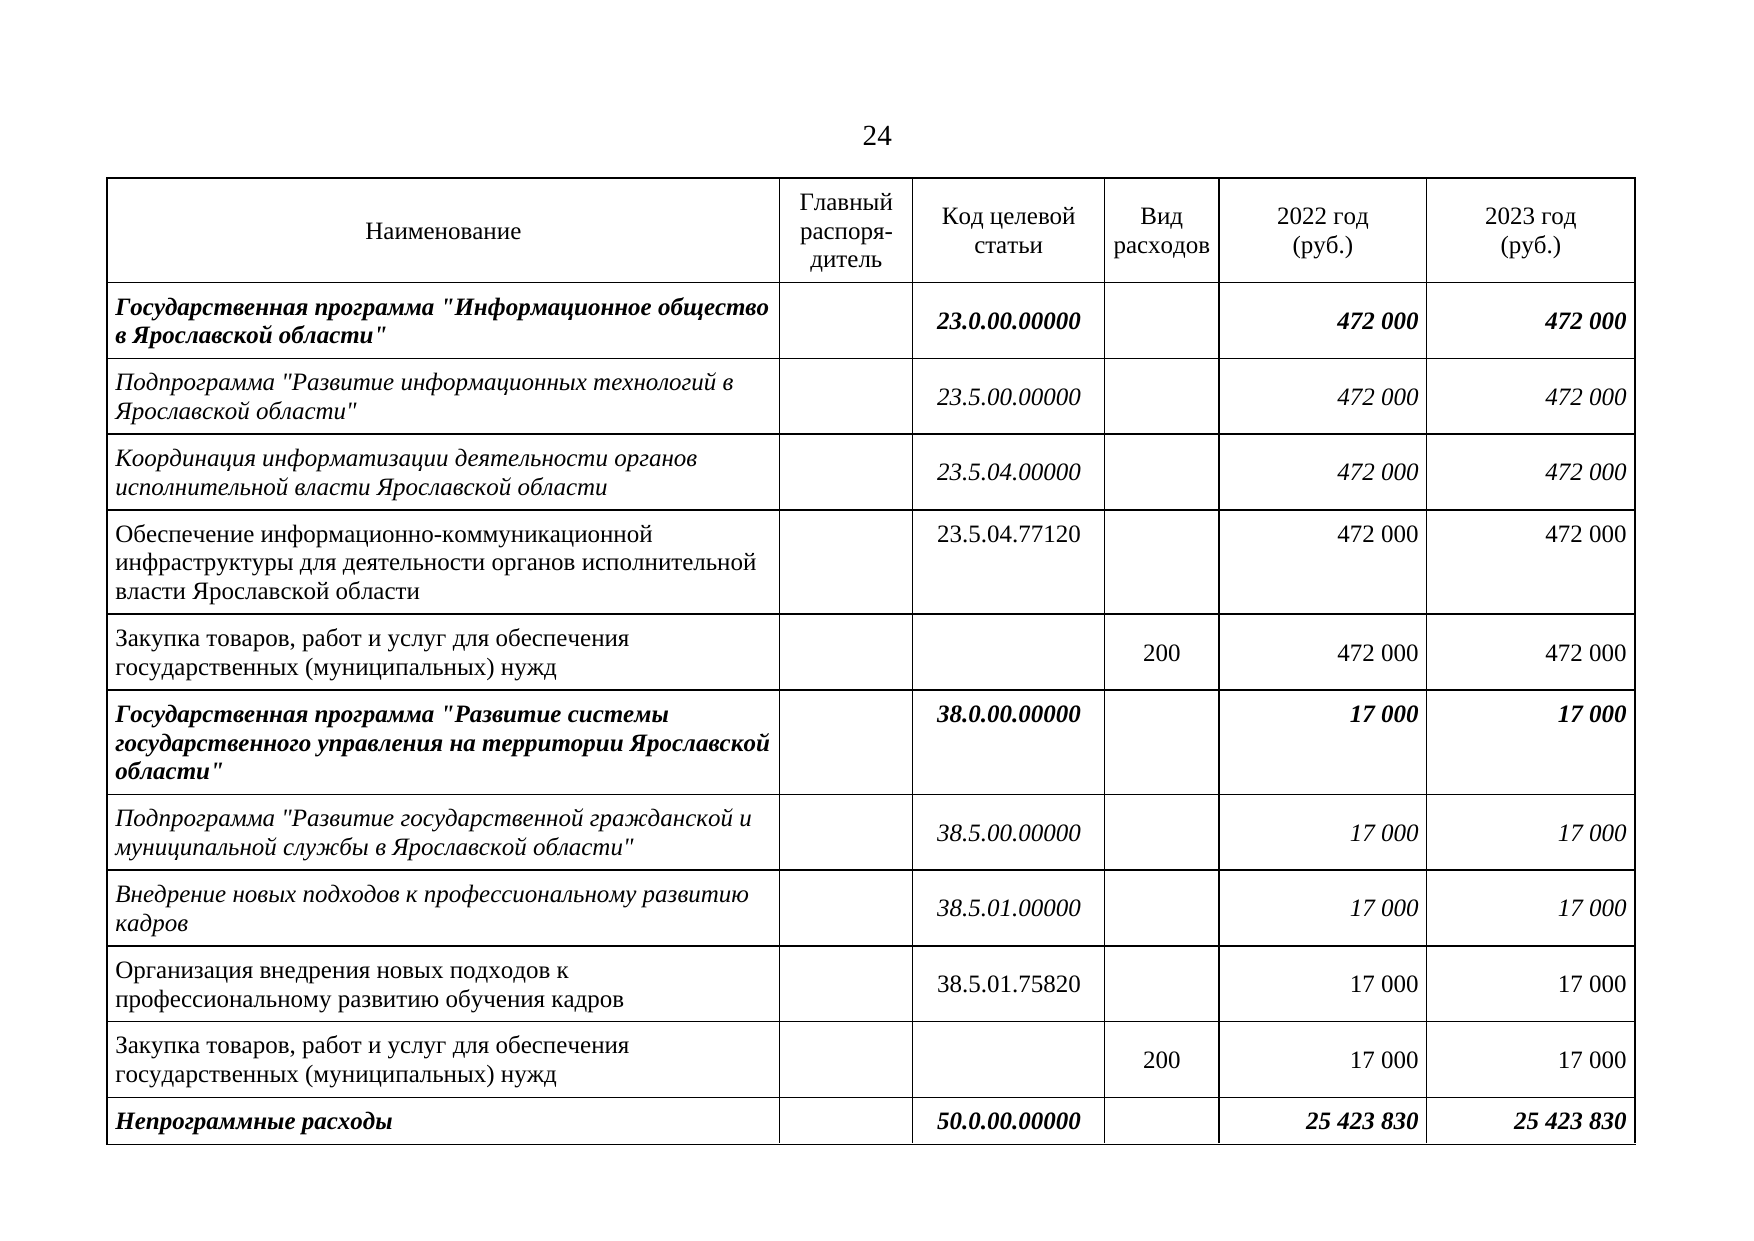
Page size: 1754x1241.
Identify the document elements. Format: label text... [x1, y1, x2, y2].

table_cell 23.0.00.00000 [913, 283, 1104, 357]
table_cell 472 000 [1427, 615, 1634, 689]
table_cell Государственная программа "Развитие системы государственного управления на территории Ярославской области" [108, 691, 779, 793]
table_cell [913, 615, 1104, 689]
table_cell 200 [1105, 615, 1218, 689]
table_cell [913, 1022, 1104, 1096]
table_cell 472 000 [1220, 359, 1426, 433]
table_cell [1105, 435, 1218, 509]
table_cell [1105, 691, 1218, 793]
table_cell Непрограммные расходы [108, 1098, 779, 1143]
table_cell 25 423 830 [1220, 1098, 1426, 1143]
table_cell 38.5.00.00000 [913, 795, 1104, 869]
table_cell Подпрограмма "Развитие информационных технологий в Ярославской области" [108, 359, 779, 433]
table_cell [780, 1022, 912, 1096]
table_cell [780, 615, 912, 689]
table_cell [780, 1098, 912, 1143]
table_cell [780, 795, 912, 869]
table_cell 17 000 [1220, 1022, 1426, 1096]
table_cell 38.5.01.75820 [913, 947, 1104, 1021]
table_cell 17 000 [1220, 795, 1426, 869]
table_cell [780, 871, 912, 945]
table_header Главный распоря-дитель [780, 179, 912, 282]
table_cell Координация информатизации деятельности органов исполнительной власти Ярославской области [108, 435, 779, 509]
table_cell 17 000 [1427, 795, 1634, 869]
table_header Код целевой статьи [913, 179, 1104, 282]
table_cell Организация внедрения новых подходов к профессиональному развитию обучения кадров [108, 947, 779, 1021]
table_cell [1105, 871, 1218, 945]
table_cell [780, 947, 912, 1021]
table_cell 472 000 [1427, 435, 1634, 509]
table_cell 472 000 [1220, 615, 1426, 689]
table_cell 17 000 [1427, 1022, 1634, 1096]
table_cell 472 000 [1220, 283, 1426, 357]
table_cell 17 000 [1220, 871, 1426, 945]
table_cell 472 000 [1427, 511, 1634, 613]
table_cell 38.5.01.00000 [913, 871, 1104, 945]
table_header 2023 год (руб.) [1427, 179, 1634, 282]
table_cell 17 000 [1427, 691, 1634, 793]
table_cell [780, 435, 912, 509]
table_cell 17 000 [1427, 871, 1634, 945]
table_cell Внедрение новых подходов к профессиональному развитию кадров [108, 871, 779, 945]
table_cell Государственная программа "Информационное общество в Ярославской области" [108, 283, 779, 357]
table_cell [780, 359, 912, 433]
table_cell 50.0.00.00000 [913, 1098, 1104, 1143]
table_cell 17 000 [1220, 947, 1426, 1021]
table_cell [780, 511, 912, 613]
table_cell [1105, 511, 1218, 613]
table_cell 25 423 830 [1427, 1098, 1634, 1143]
table_cell 23.5.04.00000 [913, 435, 1104, 509]
table_cell 23.5.04.77120 [913, 511, 1104, 613]
table_cell Подпрограмма "Развитие государственной гражданской и муниципальной службы в Ярославской области" [108, 795, 779, 869]
table_cell [1105, 1098, 1218, 1143]
table_cell [1105, 947, 1218, 1021]
table_cell [780, 691, 912, 793]
table_header Вид расходов [1105, 179, 1218, 282]
table_cell [1105, 359, 1218, 433]
table_cell 17 000 [1220, 691, 1426, 793]
table_cell Обеспечение информационно-коммуникационной инфраструктуры для деятельности органов исполнительной власти Ярославской области [108, 511, 779, 613]
table_cell 17 000 [1427, 947, 1634, 1021]
table_cell Закупка товаров, работ и услуг для обеспечения государственных (муниципальных) нужд [108, 615, 779, 689]
table_cell [1105, 283, 1218, 357]
table_header Наименование [108, 179, 779, 282]
table_cell 472 000 [1427, 283, 1634, 357]
table_cell 200 [1105, 1022, 1218, 1096]
table_cell Закупка товаров, работ и услуг для обеспечения государственных (муниципальных) нужд [108, 1022, 779, 1096]
table_cell 38.0.00.00000 [913, 691, 1104, 793]
table_cell 23.5.00.00000 [913, 359, 1104, 433]
table_cell 472 000 [1220, 511, 1426, 613]
table_header 2022 год (руб.) [1220, 179, 1426, 282]
table_cell 472 000 [1220, 435, 1426, 509]
table_cell [1105, 795, 1218, 869]
table_cell 472 000 [1427, 359, 1634, 433]
table_cell [780, 283, 912, 357]
